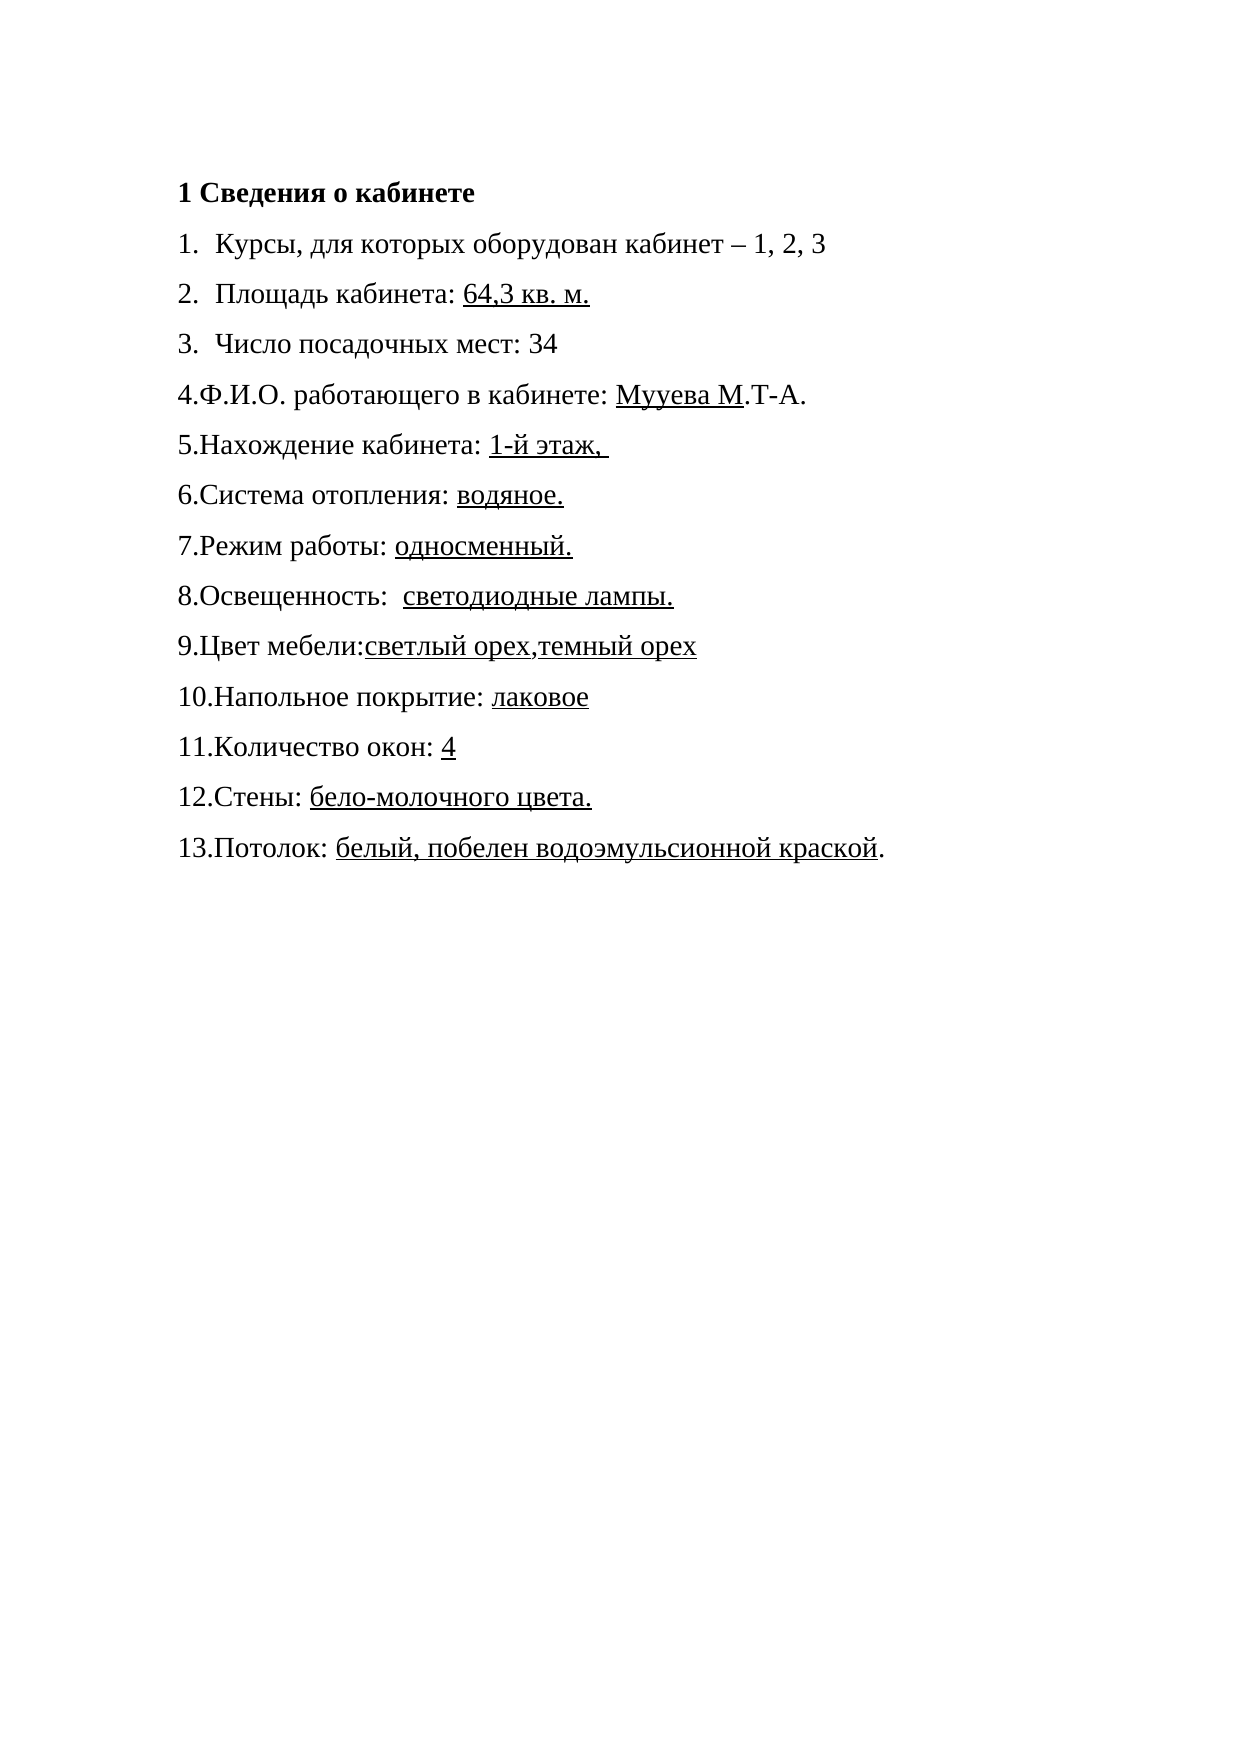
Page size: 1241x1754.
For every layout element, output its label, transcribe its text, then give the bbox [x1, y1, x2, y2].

text 10.Напольное покрытие: лаковое [177, 679, 1152, 712]
list Курсы, для которых оборудован кабинет – 1, 2, 3 [177, 226, 1152, 259]
text 5.Нахождение кабинета: 1-й этаж, [177, 427, 1152, 461]
text 4.Ф.И.О. работающего в кабинете: Мууева М.Т-А. [177, 377, 1152, 410]
text 7.Режим работы: односменный. [177, 528, 1152, 561]
text 1 Сведения о кабинете [177, 176, 1152, 209]
text 12.Стены: бело-молочного цвета. [177, 779, 1152, 813]
list Площадь кабинета: 64,3 кв. м. [177, 276, 1152, 310]
text 6.Система отопления: водяное. [177, 477, 1152, 511]
list Число посадочных мест: 34 [177, 327, 1152, 360]
text 13.Потолок: белый, побелен водоэмульсионной краской. [177, 830, 1152, 863]
text 9.Цвет мебели:светлый орех,темный орех [177, 628, 1152, 662]
text 8.Освещенность: светодиодные лампы. [177, 578, 1152, 612]
text 11.Количество окон: 4 [177, 729, 1152, 763]
